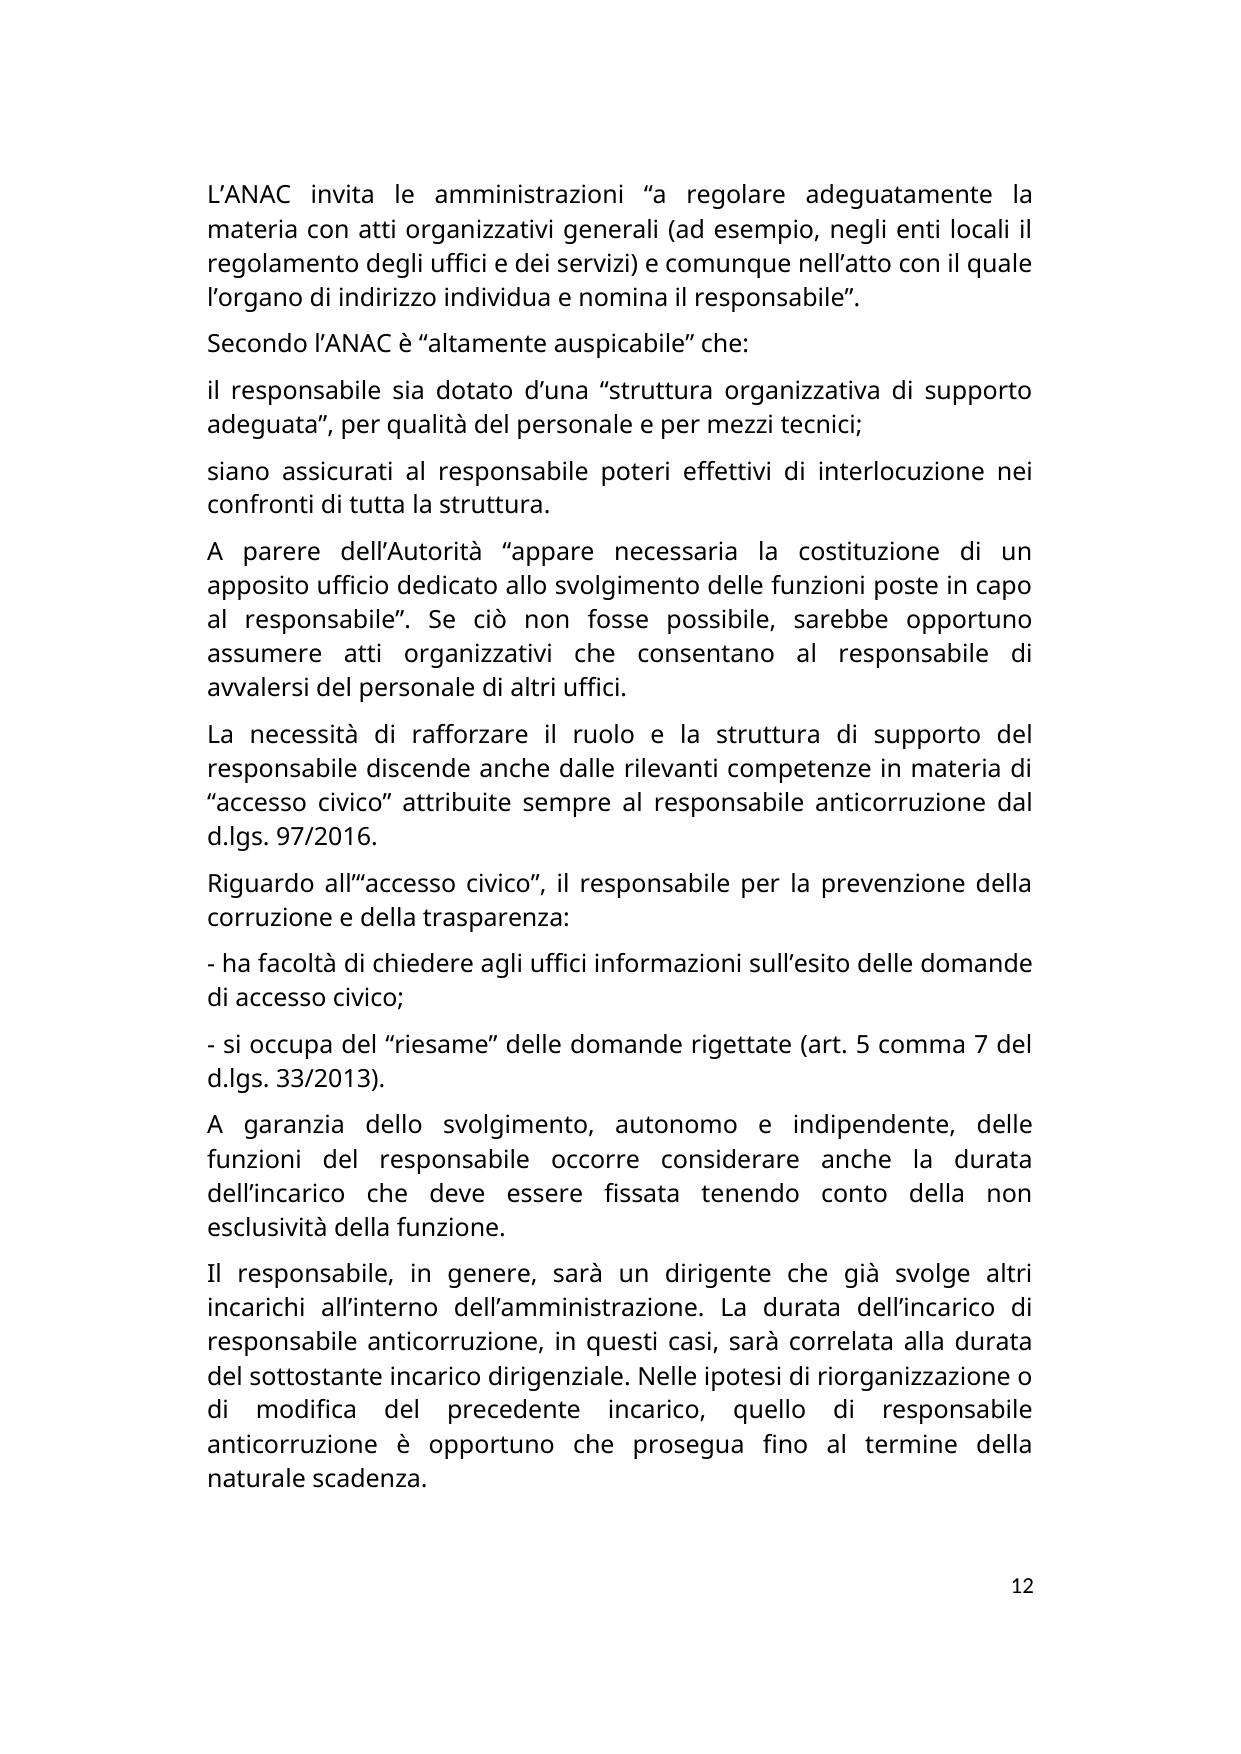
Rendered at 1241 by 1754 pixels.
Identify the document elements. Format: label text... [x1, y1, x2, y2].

text L’ANAC invita le amministrazioni “a regolare adeguatamente la materia con atti organizzativi generali (ad esempio, negli enti locali il regolamento degli uffici e dei servizi) e comunque nell’atto con il quale l’organo di indirizzo individua e nomina il responsabile”. [207, 177, 1033, 313]
text A garanzia dello svolgimento, autonomo e indipendente, delle funzioni del responsabile occorre considerare anche la durata dell’incarico che deve essere fissata tenendo conto della non esclusività della funzione. [207, 1107, 1033, 1243]
text il responsabile sia dotato d’una “struttura organizzativa di supporto adeguata”, per qualità del personale e per mezzi tecnici; [207, 372, 1033, 441]
text Il responsabile, in genere, sarà un dirigente che già svolge altri incarichi all’interno dell’amministrazione. La durata dell’incarico di responsabile anticorruzione, in questi casi, sarà correlata alla durata del sottostante incarico dirigenziale. Nelle ipotesi di riorganizzazione o di modifica del precedente incarico, quello di responsabile anticorruzione è opportuno che prosegua fino al termine della naturale scadenza. [207, 1256, 1033, 1494]
text Riguardo all’“accesso civico”, il responsabile per la prevenzione della corruzione e della trasparenza: [207, 865, 1033, 933]
text siano assicurati al responsabile poteri effettivi di interlocuzione nei confronti di tutta la struttura. [207, 453, 1033, 521]
text Secondo l’ANAC è “altamente auspicabile” che: [207, 326, 1033, 360]
text - si occupa del “riesame” delle domande rigettate (art. 5 comma 7 del d.lgs. 33/2013). [207, 1027, 1033, 1095]
text - ha facoltà di chiedere agli uffici informazioni sull’esito delle domande di accesso civico; [207, 946, 1033, 1014]
text La necessità di rafforzare il ruolo e la struttura di supporto del responsabile discende anche dalle rilevanti competenze in materia di “accesso civico” attribuite sempre al responsabile anticorruzione dal d.lgs. 97/2016. [207, 717, 1033, 853]
text A parere dell’Autorità “appare necessaria la costituzione di un apposito ufficio dedicato allo svolgimento delle funzioni poste in capo al responsabile”. Se ciò non fosse possibile, sarebbe opportuno assumere atti organizzativi che consentano al responsabile di avvalersi del personale di altri uffici. [207, 534, 1033, 704]
